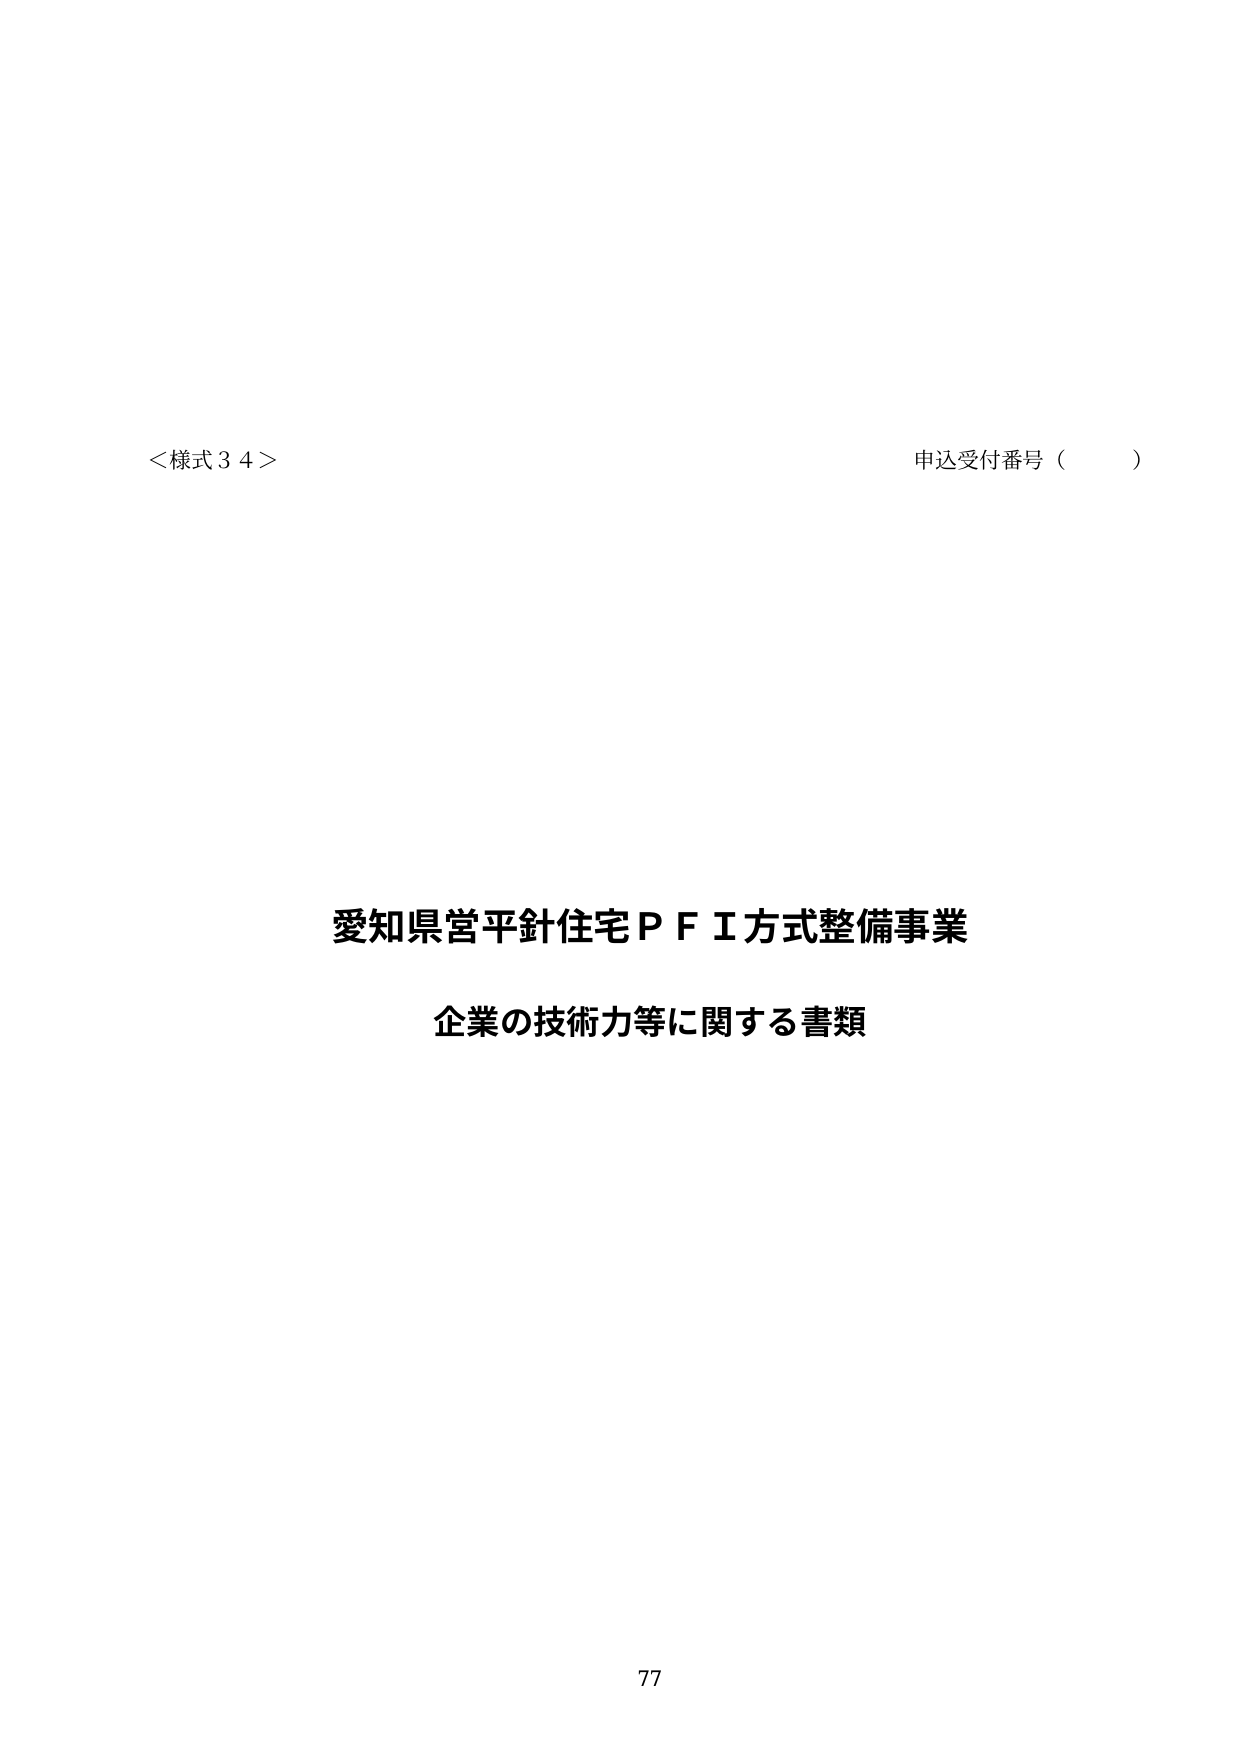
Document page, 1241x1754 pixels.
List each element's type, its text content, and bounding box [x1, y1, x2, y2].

text 企業の技術力等に関する書類 [148, 988, 1152, 1052]
text ＜様式３４＞ 申込受付番号（ ） [148, 443, 1181, 475]
text 愛知県営平針住宅ＰＦＩ方式整備事業 [148, 892, 1152, 956]
